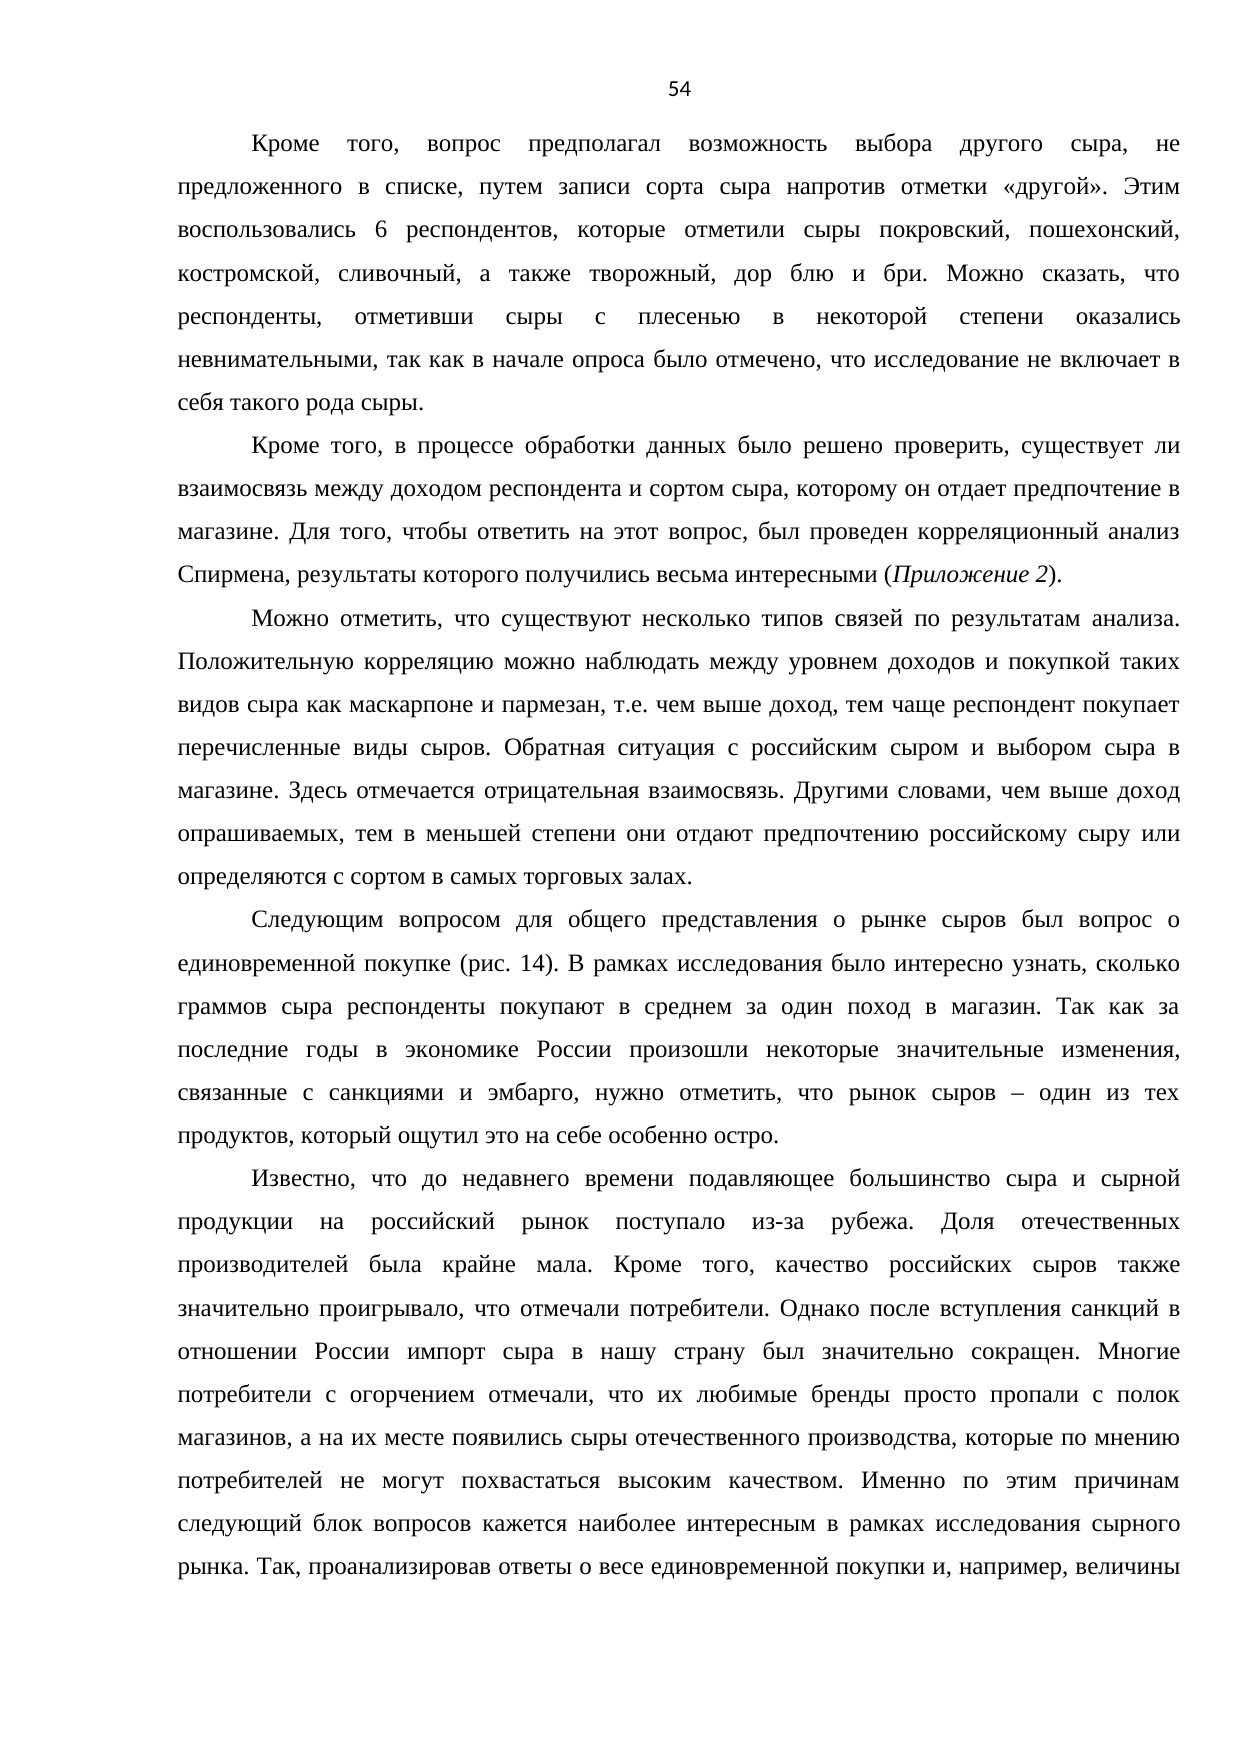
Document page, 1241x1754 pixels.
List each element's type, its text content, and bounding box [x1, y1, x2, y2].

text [177, 1163, 1181, 1580]
text Следующим вопросом для общего представления о рынке сыров был вопрос о единовременной покупке (рис. 14). В рамках исследования было интересно узнать, сколько граммов сыра респонденты покупают в среднем за один поход в магазин. Так как за последние годы в экономике России произошли некоторые значительные изменения, связанные с санкциями и эмбарго, нужно отметить, что рынок сыров – один из тех продуктов, который ощутил это на себе особенно остро. [177, 904, 1181, 1149]
text Можно отметить, что существуют несколько типов связей по результатам анализа. Положительную корреляцию можно наблюдать между уровнем доходов и покупкой таких видов сыра как маскарпоне и пармезан, т.е. чем выше доход, тем чаще респондент покупает перечисленные виды сыров. Обратная ситуация с российским сыром и выбором сыра в магазине. Здесь отмечается отрицательная взаимосвязь. Другими словами, чем выше доход опрашиваемых, тем в меньшей степени они отдают предпочтению российскому сыру или определяются с сортом в самых торговых залах. [177, 603, 1181, 890]
text Кроме того, вопрос предполагал возможность выбора другого сыра, не предложенного в списке, путем записи сорта сыра напротив отметки «другой». Этим воспользовались 6 респондентов, которые отметили сыры покровский, пошехонский, костромской, сливочный, а также творожный, дор блю и бри. Можно сказать, что респонденты, отметивши сыры с плесенью в некоторой степени оказались невнимательными, так как в начале опроса было отмечено, что исследование не включает в себя такого рода сыры. [177, 128, 1181, 416]
text Кроме того, в процессе обработки данных было решено проверить, существует ли взаимосвязь между доходом респондента и сортом сыра, которому он отдает предпочтение в магазине. Для того, чтобы ответить на этот вопрос, был проведен корреляционный анализ Спирмена, результаты которого получились весьма интересными (Приложение 2). [177, 430, 1181, 588]
